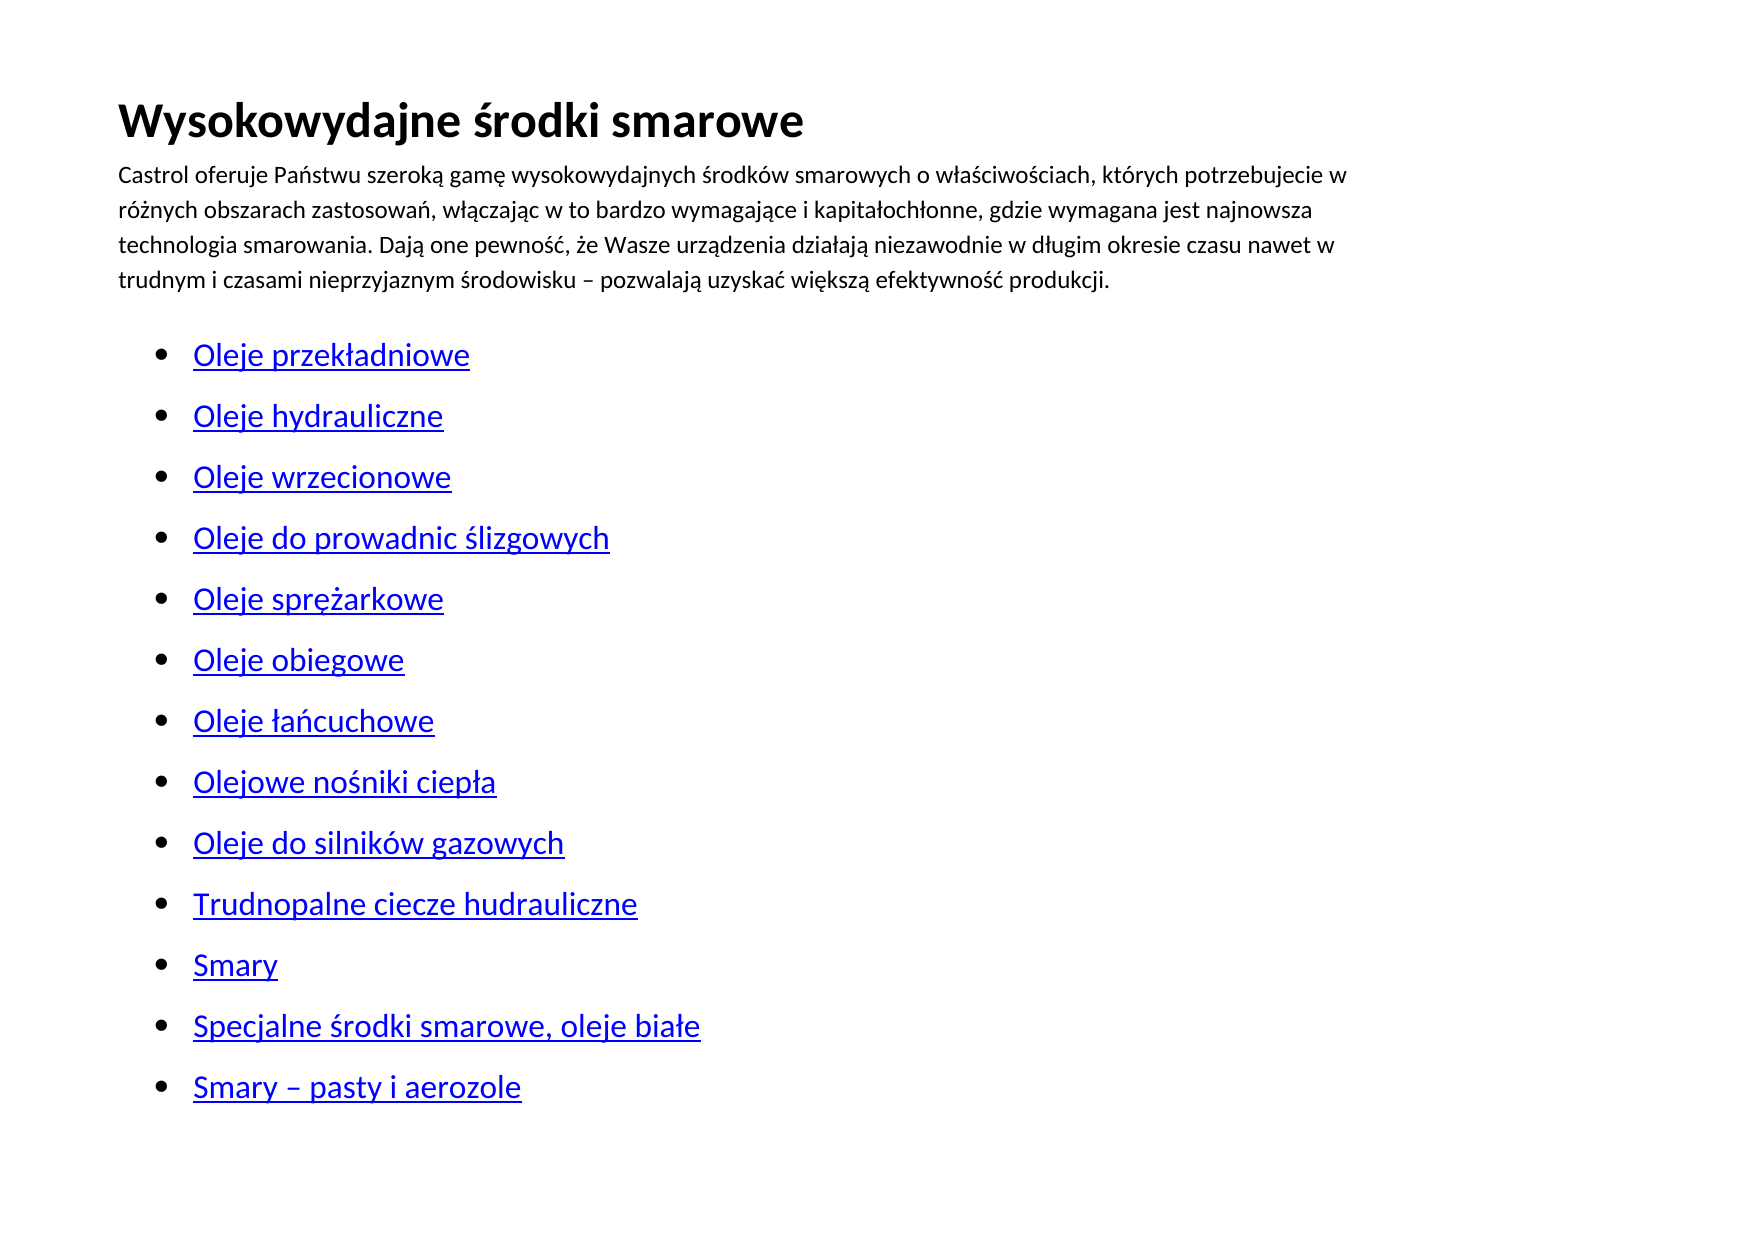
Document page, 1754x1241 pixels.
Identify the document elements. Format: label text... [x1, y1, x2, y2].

list Smary [156, 944, 1417, 985]
list Oleje łańcuchowe [156, 700, 1417, 741]
list Oleje obiegowe [156, 639, 1417, 680]
list Olejowe nośniki ciepła [156, 761, 1417, 802]
text Castrol oferuje Państwu szeroką gamę wysokowydajnych środków smarowych o właściwościach, których potrzebujecie w różnych obszarach zastosowań, włączając w to bardzo wymagające i kapitałochłonne, gdzie wymagana jest najnowsza technologia smarowania. Dają one pewność, że Wasze urządzenia działają niezawodnie w długim okresie czasu nawet w trudnym i czasami nieprzyjaznym środowisku – pozwalają uzyskać większą efektywność produkcji. [118, 159, 1417, 294]
list Oleje wrzecionowe [156, 456, 1417, 497]
list Oleje do prowadnic ślizgowych [156, 517, 1417, 558]
list Oleje hydrauliczne [156, 395, 1417, 436]
subtitle Wysokowydajne środki smarowe [118, 89, 1417, 150]
list Specjalne środki smarowe, oleje białe [156, 1005, 1417, 1046]
list Oleje sprężarkowe [156, 578, 1417, 619]
list Oleje do silników gazowych [156, 822, 1417, 863]
list Oleje przekładniowe [156, 334, 1417, 374]
list Smary – pasty i aerozole [156, 1066, 1417, 1107]
list Trudnopalne ciecze hudrauliczne [156, 883, 1417, 924]
